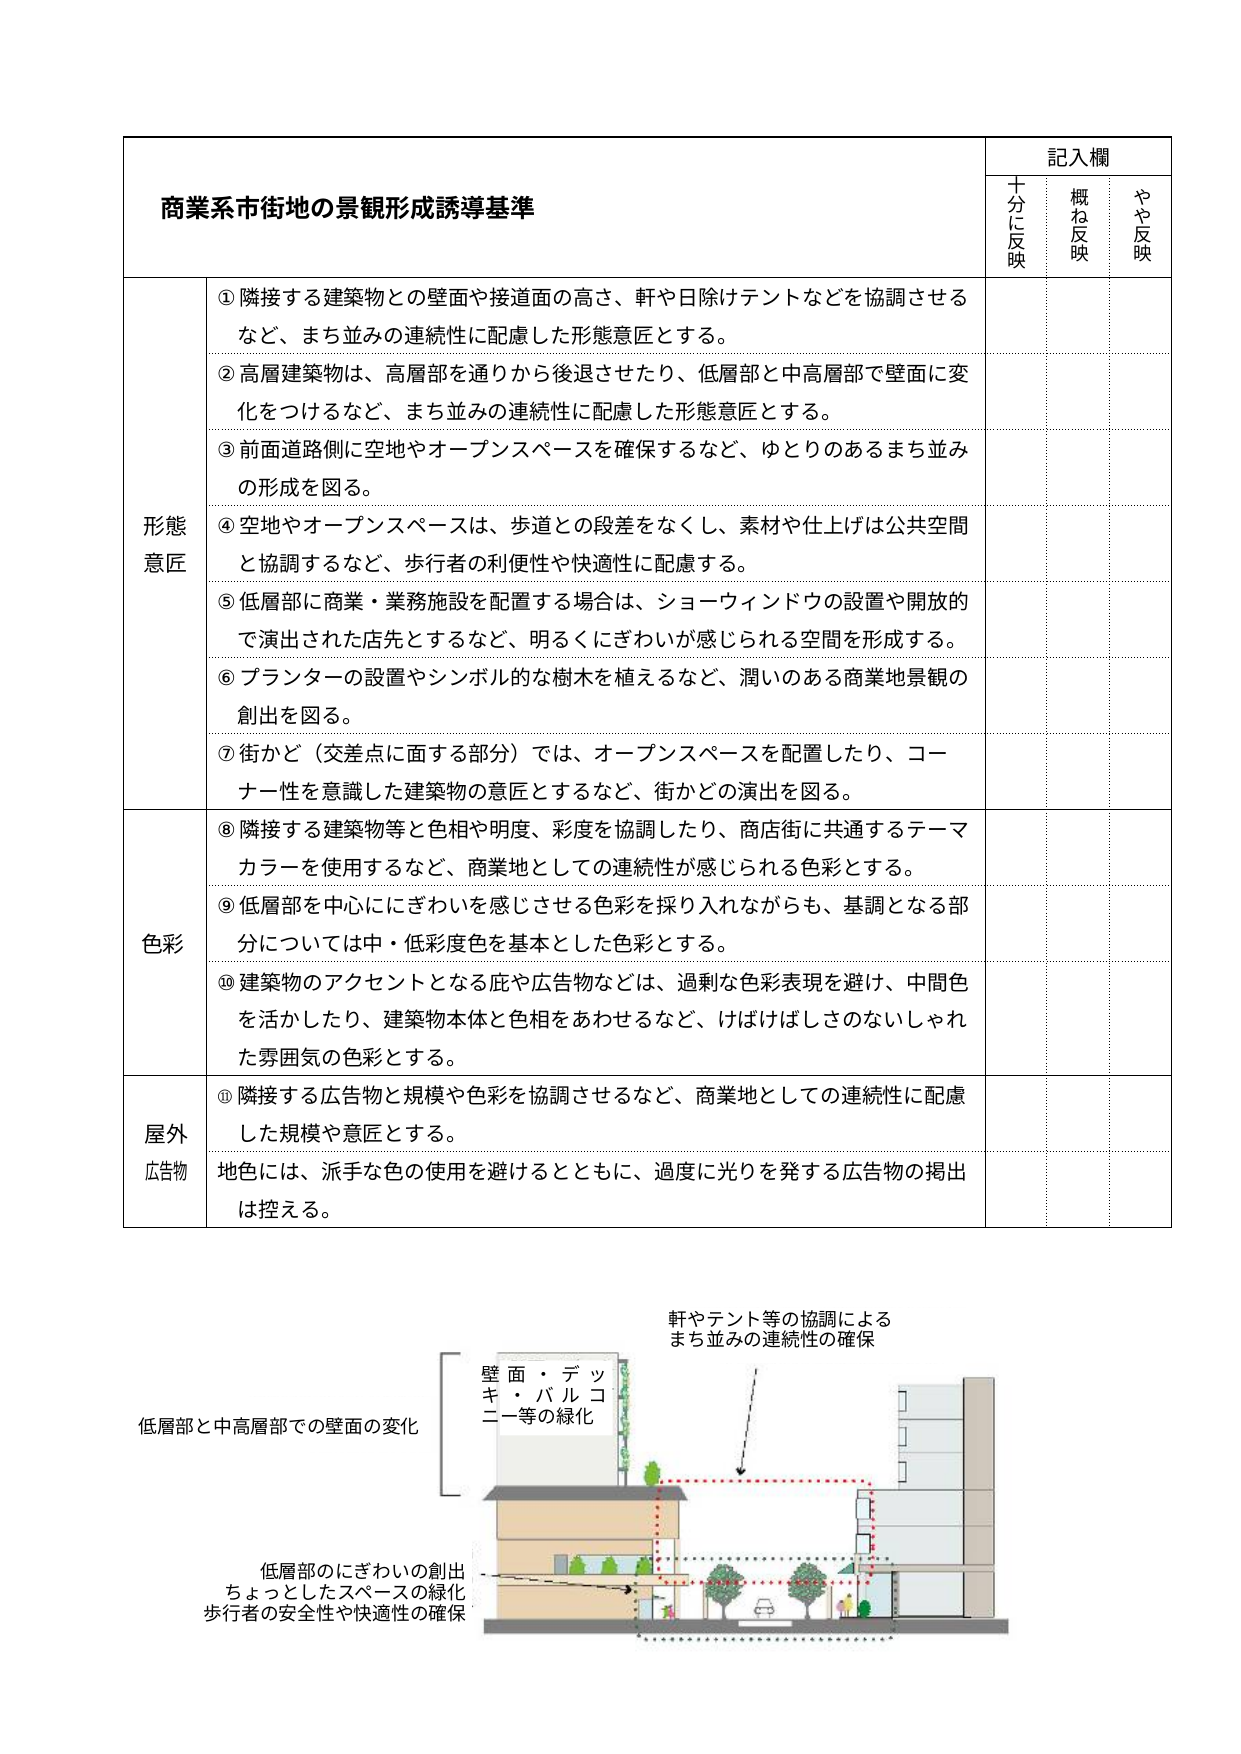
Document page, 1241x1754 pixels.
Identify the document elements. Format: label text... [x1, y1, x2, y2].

table_cell 十分に反映できた [986, 176, 1046, 277]
table_cell [1109, 961, 1171, 1075]
table_cell 色彩 [124, 810, 206, 1075]
table_cell 屋外 広告物 [124, 1076, 206, 1227]
table_cell [1109, 278, 1171, 353]
table_cell [1046, 1151, 1109, 1227]
table_cell [986, 885, 1046, 961]
table_cell [1109, 810, 1171, 885]
table_cell ⑤低層部に商業・業務施設を配置する場合は、ショーウィンドウの設置や開放的で演出された店先とするなど、明るくにぎわいが感じられる空間を形成する。 [207, 581, 985, 657]
table_cell [1109, 353, 1171, 429]
table_cell [986, 733, 1046, 809]
table_cell [1046, 961, 1109, 1075]
table_cell ⑧隣接する建築物等と色相や明度、彩度を協調したり、商店街に共通するテーマカラーを使用するなど、商業地としての連続性が感じられる色彩とする。 [207, 810, 985, 885]
table_cell [986, 961, 1046, 1075]
table_cell [986, 581, 1046, 657]
table_cell ⑪隣接する広告物と規模や色彩を協調させるなど、商業地としての連続性に配慮した規模や意匠とする。 [207, 1076, 985, 1151]
table_cell [1046, 353, 1109, 429]
table_cell ①隣接する建築物との壁面や接道面の高さ、軒や日除けテントなどを協調させるなど、まち並みの連続性に配慮した形態意匠とする。 [207, 278, 985, 353]
table_cell [1046, 581, 1109, 657]
table_cell [986, 429, 1046, 505]
table_cell [1109, 1151, 1171, 1227]
table_cell 概ね反映できた [1046, 176, 1109, 277]
table_cell [1046, 1076, 1109, 1151]
table_cell [1046, 733, 1109, 809]
table_header 記入欄 [986, 138, 1171, 175]
table_cell [1046, 885, 1109, 961]
table_cell [1109, 505, 1171, 581]
table_cell [1046, 505, 1109, 581]
table_cell ⑩建築物のアクセントとなる庇や広告物などは、過剰な色彩表現を避け、中間色を活かしたり、建築物本体と色相をあわせるなど、けばけばしさのないしゃれた雰囲気の色彩とする。 [207, 961, 985, 1075]
table_cell [986, 1076, 1046, 1151]
table_cell ⑦街かど（交差点に面する部分）では、オープンスペースを配置したり、コーナー性を意識した建築物の意匠とするなど、街かどの演出を図る。 [207, 733, 985, 809]
table_cell やや反映できた [1109, 176, 1171, 277]
table_cell 地色には、派手な色の使用を避けるとともに、過度に光りを発する広告物の掲出は控える。 [207, 1151, 985, 1227]
table_cell [986, 1151, 1046, 1227]
table_cell [986, 353, 1046, 429]
table_cell [1046, 810, 1109, 885]
table_cell ③前面道路側に空地やオープンスペースを確保するなど、ゆとりのあるまち並みの形成を図る。 [207, 429, 985, 505]
picture [195, 1297, 1021, 1664]
table_cell [1046, 429, 1109, 505]
table_cell [986, 657, 1046, 733]
table_cell [1109, 657, 1171, 733]
table_cell 形態 意匠 [124, 278, 206, 809]
table_cell ④空地やオープンスペースは、歩道との段差をなくし、素材や仕上げは公共空間と協調するなど、歩行者の利便性や快適性に配慮する。 [207, 505, 985, 581]
table_cell [1046, 657, 1109, 733]
table_cell ⑨低層部を中心ににぎわいを感じさせる色彩を採り入れながらも、基調となる部分については中・低彩度色を基本とした色彩とする。 [207, 885, 985, 961]
table_header 商業系市街地の景観形成誘導基準 [124, 138, 985, 277]
table_cell [1046, 278, 1109, 353]
table_cell ⑥プランターの設置やシンボル的な樹木を植えるなど、潤いのある商業地景観の創出を図る。 [207, 657, 985, 733]
table_cell [986, 810, 1046, 885]
table_cell [1109, 429, 1171, 505]
table_cell [1109, 885, 1171, 961]
table_cell [1109, 581, 1171, 657]
table_cell [1109, 733, 1171, 809]
table_cell [986, 505, 1046, 581]
table_cell [1109, 1076, 1171, 1151]
table_cell ②高層建築物は、高層部を通りから後退させたり、低層部と中高層部で壁面に変化をつけるなど、まち並みの連続性に配慮した形態意匠とする。 [207, 353, 985, 429]
table_cell [986, 278, 1046, 353]
